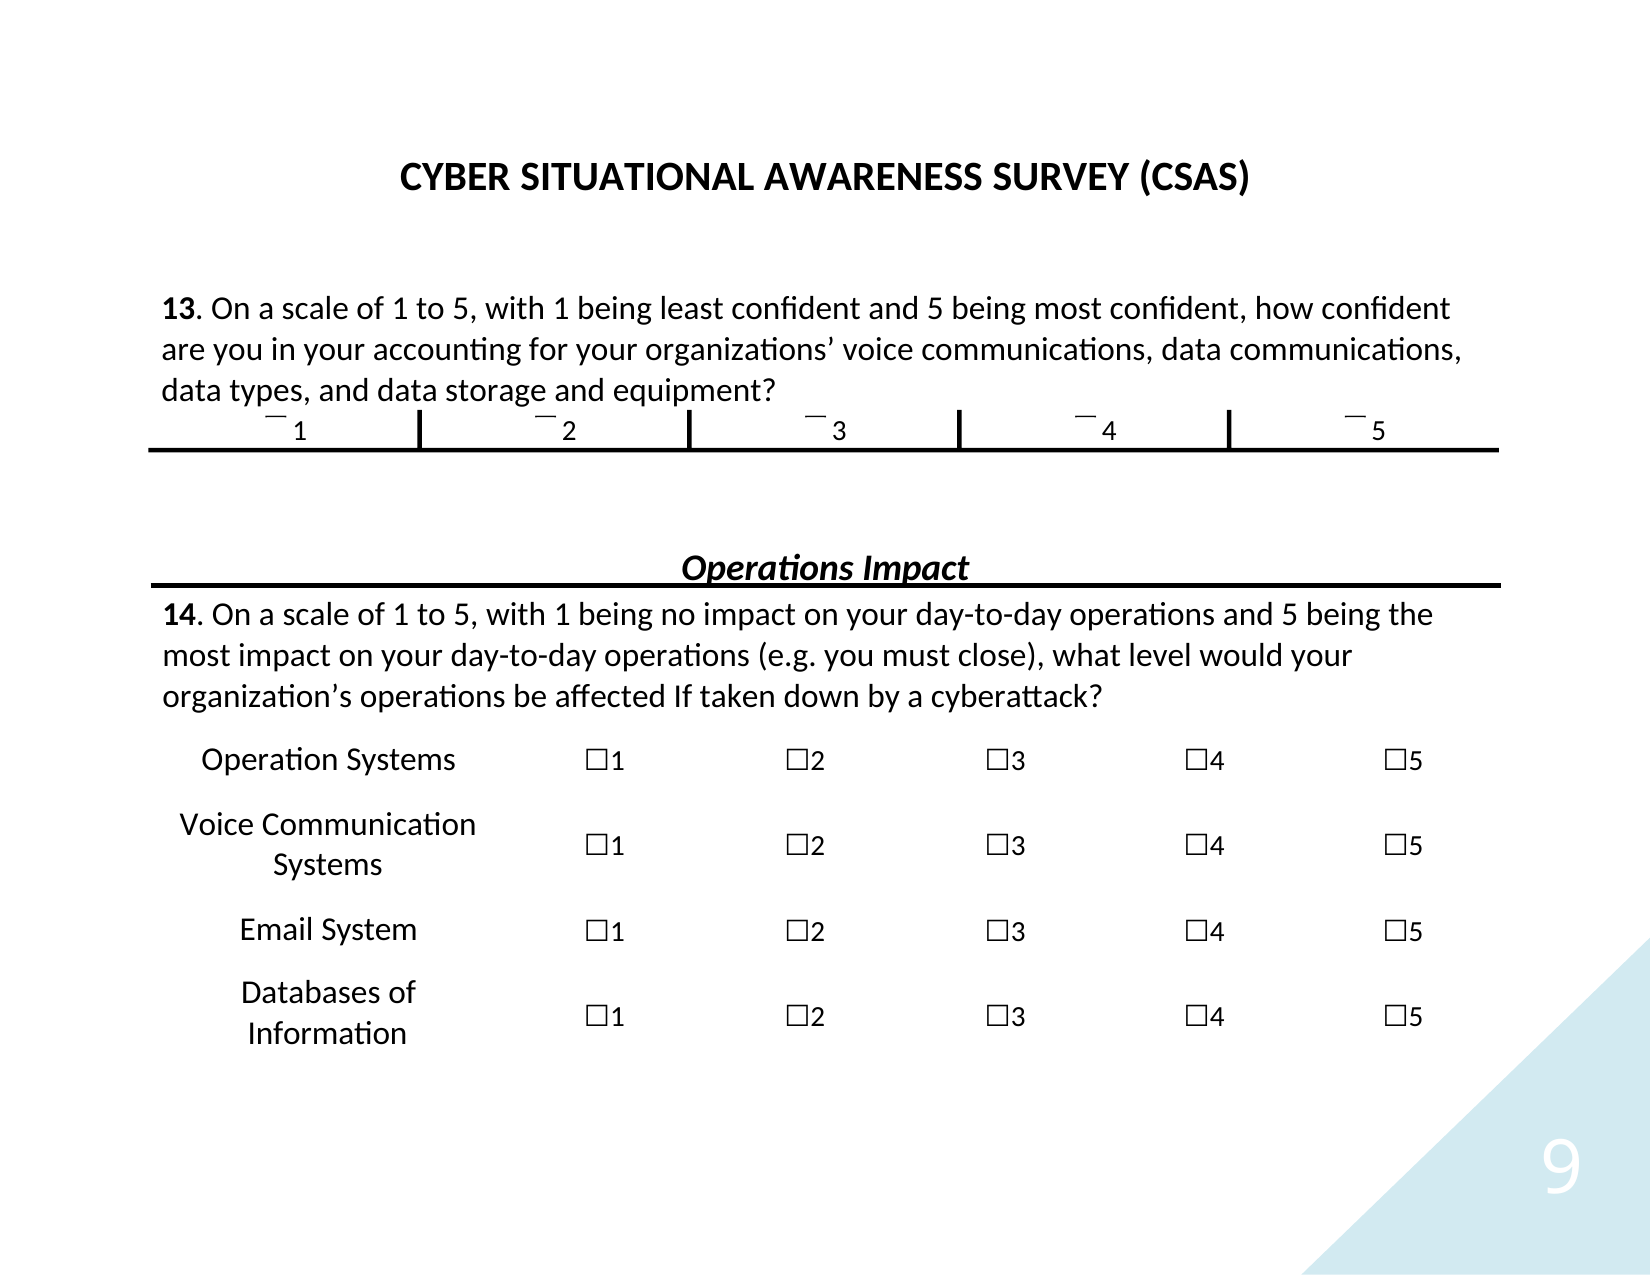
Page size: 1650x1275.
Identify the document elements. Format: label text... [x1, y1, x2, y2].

table_header Operations Impact [157, 550, 1439, 583]
table_cell ☐4 [1103, 899, 1302, 964]
table_cell ☐2 [705, 794, 904, 899]
table_cell Voice Communication Systems [157, 794, 530, 899]
table_cell ☐3 [904, 729, 1103, 794]
table_cell ☐5 [1302, 964, 1439, 1054]
text 13. On a scale of 1 to 5, with 1 being least confident and 5 being most confident, how confident are you in your accounting for your organizations’ voice communications, data communications, data types, and data storage and equipment? [161, 287, 1494, 409]
table_cell ☐2 [705, 964, 904, 1054]
table_cell ☐1 [530, 729, 705, 794]
table_cell ☐5 [1302, 794, 1439, 899]
table_cell ☐4 [1103, 729, 1302, 794]
table_cell 14. On a scale of 1 to 5, with 1 being no impact on your day-to-day operations and 5 being the most impact on your day-to-day operations (e.g. you must close), what level would your organization’s operations be affected If taken down by a cyberattack? [157, 593, 1439, 729]
table_cell ☐5 [1302, 899, 1439, 964]
table_cell Operation Systems [157, 729, 530, 794]
table_cell Email System [157, 899, 530, 964]
table_cell ☐2 [705, 729, 904, 794]
text CYBER SITUATIONAL AWARENESS SURVEY (CSAS) [357, 150, 1293, 201]
table_cell ☐5 [1302, 729, 1439, 794]
table_cell Databases of Information [157, 964, 530, 1054]
table_cell ☐1 [530, 964, 705, 1054]
table_cell ☐3 [904, 794, 1103, 899]
table_cell ☐4 [1103, 964, 1302, 1054]
table_cell ☐1 [530, 794, 705, 899]
table_cell ☐3 [904, 899, 1103, 964]
table_cell ☐4 [1103, 794, 1302, 899]
table_cell ☐3 [904, 964, 1103, 1054]
table_cell ☐2 [705, 899, 904, 964]
table_cell ☐1 [530, 899, 705, 964]
